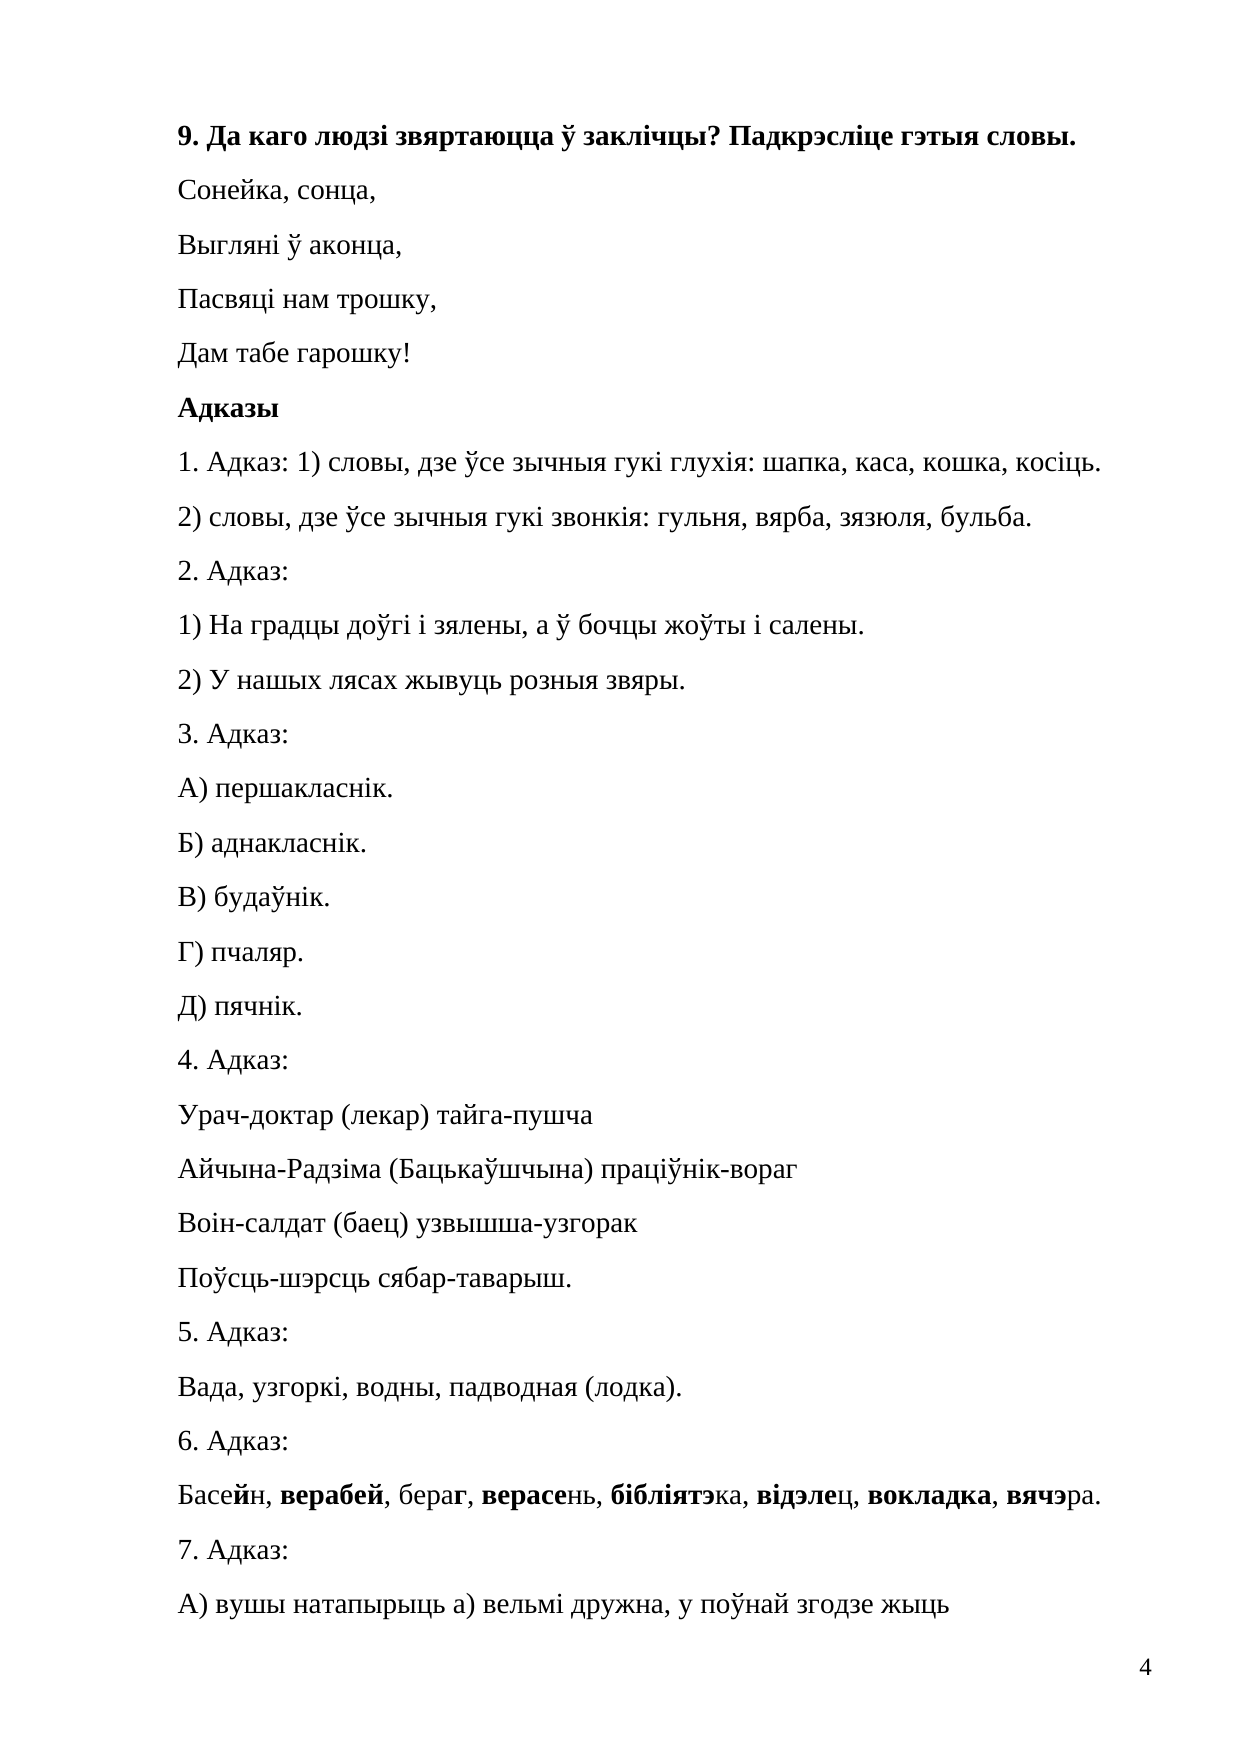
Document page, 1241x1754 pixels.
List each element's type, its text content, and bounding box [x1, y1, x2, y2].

text 2) словы, дзе ўсе зычныя гукі звонкія: гульня, вярба, зязюля, бульба. [177, 499, 1152, 532]
text Басейн, верабей, бераг, верасень, бібліятэка, відэлец, вокладка, вячэра. [177, 1477, 1152, 1511]
text Дам табе гарошку! [177, 336, 1152, 369]
text Сонейка, сонца, [177, 172, 1152, 206]
text 9. Да каго людзі звяртаюцца ў заклічцы? Падкрэсліце гэтыя словы. [177, 118, 1152, 152]
text 2. Адказ: [177, 553, 1152, 587]
text Выгляні ў аконца, [177, 227, 1152, 260]
text 5. Адказ: [177, 1314, 1152, 1348]
text 7. Адказ: [177, 1532, 1152, 1565]
text 3. Адказ: [177, 716, 1152, 750]
text 4. Адказ: [177, 1042, 1152, 1076]
text Адказы [177, 390, 1152, 423]
text Б) аднакласнік. [177, 825, 1152, 858]
text А) першакласнік. [177, 771, 1152, 804]
text Айчына-Радзіма (Бацькаўшчына) праціўнік-вораг [177, 1151, 1152, 1185]
text Урач-доктар (лекар) тайга-пушча [177, 1097, 1152, 1130]
text Вада, узгоркі, водны, падводная (лодка). [177, 1369, 1152, 1402]
text 1. Адказ: 1) словы, дзе ўсе зычныя гукі глухія: шапка, каса, кошка, косіць. [177, 444, 1152, 478]
text В) будаўнік. [177, 879, 1152, 913]
text Воін-салдат (баец) узвышша-узгорак [177, 1206, 1152, 1239]
text 1) На градцы доўгі і зялены, а ў бочцы жоўты і салены. [177, 607, 1152, 641]
text Г) пчаляр. [177, 934, 1152, 967]
text А) вушы натапырыць а) вельмі дружна, у поўнай згодзе жыць [177, 1586, 1152, 1620]
text Пасвяці нам трошку, [177, 281, 1152, 315]
text Д) пячнік. [177, 988, 1152, 1022]
text 2) У нашых лясах жывуць розныя звяры. [177, 662, 1152, 695]
text 6. Адказ: [177, 1423, 1152, 1457]
text Поўсць-шэрсць сябар-таварыш. [177, 1260, 1152, 1293]
